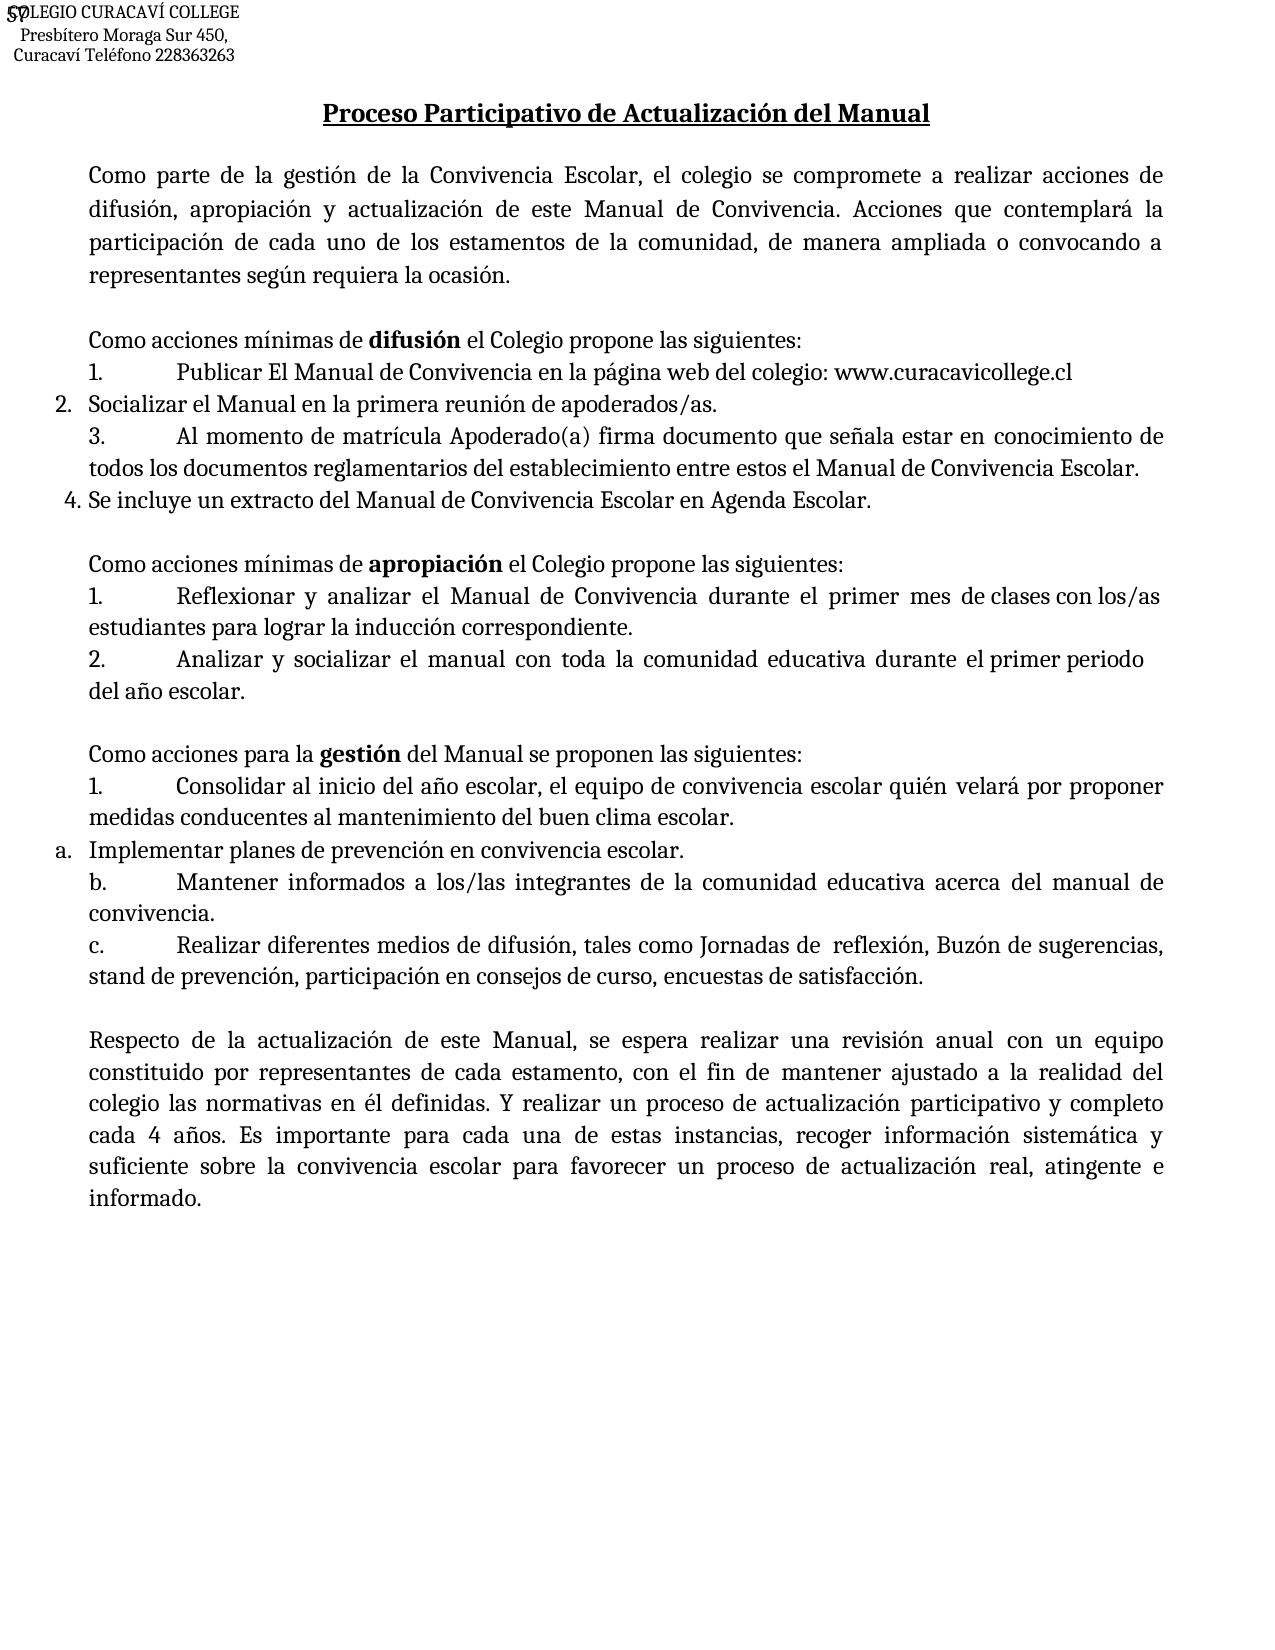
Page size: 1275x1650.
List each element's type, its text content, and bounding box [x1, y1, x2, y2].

subtitle Proceso Participativo de Actualización del Manual [89, 98, 1164, 129]
list Mantener informados a los/las integrantes de la comunidad educativa acerca del manual de convivencia. [89, 868, 1164, 928]
list Implementar planes de prevención en convivencia escolar. [55, 835, 1164, 864]
text Como parte de la gestión de la Convivencia Escolar, el colegio se compromete a realizar acciones de difusión, apropiación y actualización de este Manual de Convivencia. Acciones que contemplará la participación de cada uno de los estamentos de la comunidad, de manera ampliada o convocando a representantes según requiera la ocasión. [89, 161, 1164, 289]
text Como acciones para la gestión del Manual se proponen las siguientes: [89, 740, 1164, 769]
list Reflexionar y analizar el Manual de Convivencia durante el primer mes de clases con los/as estudiantes para lograr la inducción correspondiente. [89, 582, 1164, 642]
text Como acciones mínimas de apropiación el Colegio propone las siguientes: [89, 549, 1164, 578]
text Como acciones mínimas de difusión el Colegio propone las siguientes: [89, 326, 1164, 354]
list Publicar El Manual de Convivencia en la página web del colegio: www.curacavicollege.cl [89, 358, 1164, 386]
list Realizar diferentes medios de difusión, tales como Jornadas de reflexión, Buzón de sugerencias, stand de prevención, participación en consejos de curso, encuestas de satisfacción. [89, 931, 1164, 991]
list Socializar el Manual en la primera reunión de apoderados/as. [55, 389, 1164, 418]
list Al momento de matrícula Apoderado(a) firma documento que señala estar en conocimiento de todos los documentos reglamentarios del establecimiento entre estos el Manual de Convivencia Escolar. [89, 422, 1164, 482]
list Consolidar al inicio del año escolar, el equipo de convivencia escolar quién velará por proponer medidas conducentes al mantenimiento del buen clima escolar. [89, 772, 1164, 832]
list Analizar y socializar el manual con toda la comunidad educativa durante el primer periodo del año escolar. [89, 645, 1164, 705]
text Respecto de la actualización de este Manual, se espera realizar una revisión anual con un equipo constituido por representantes de cada estamento, con el fin de mantener ajustado a la realidad del colegio las normativas en él definidas. Y realizar un proceso de actualización participativo y completo cada 4 años. Es importante para cada una de estas instancias, recoger información sistemática y suficiente sobre la convivencia escolar para favorecer un proceso de actualización real, atingente e informado. [89, 1026, 1164, 1212]
list Se incluye un extracto del Manual de Convivencia Escolar en Agenda Escolar. [64, 485, 1164, 514]
